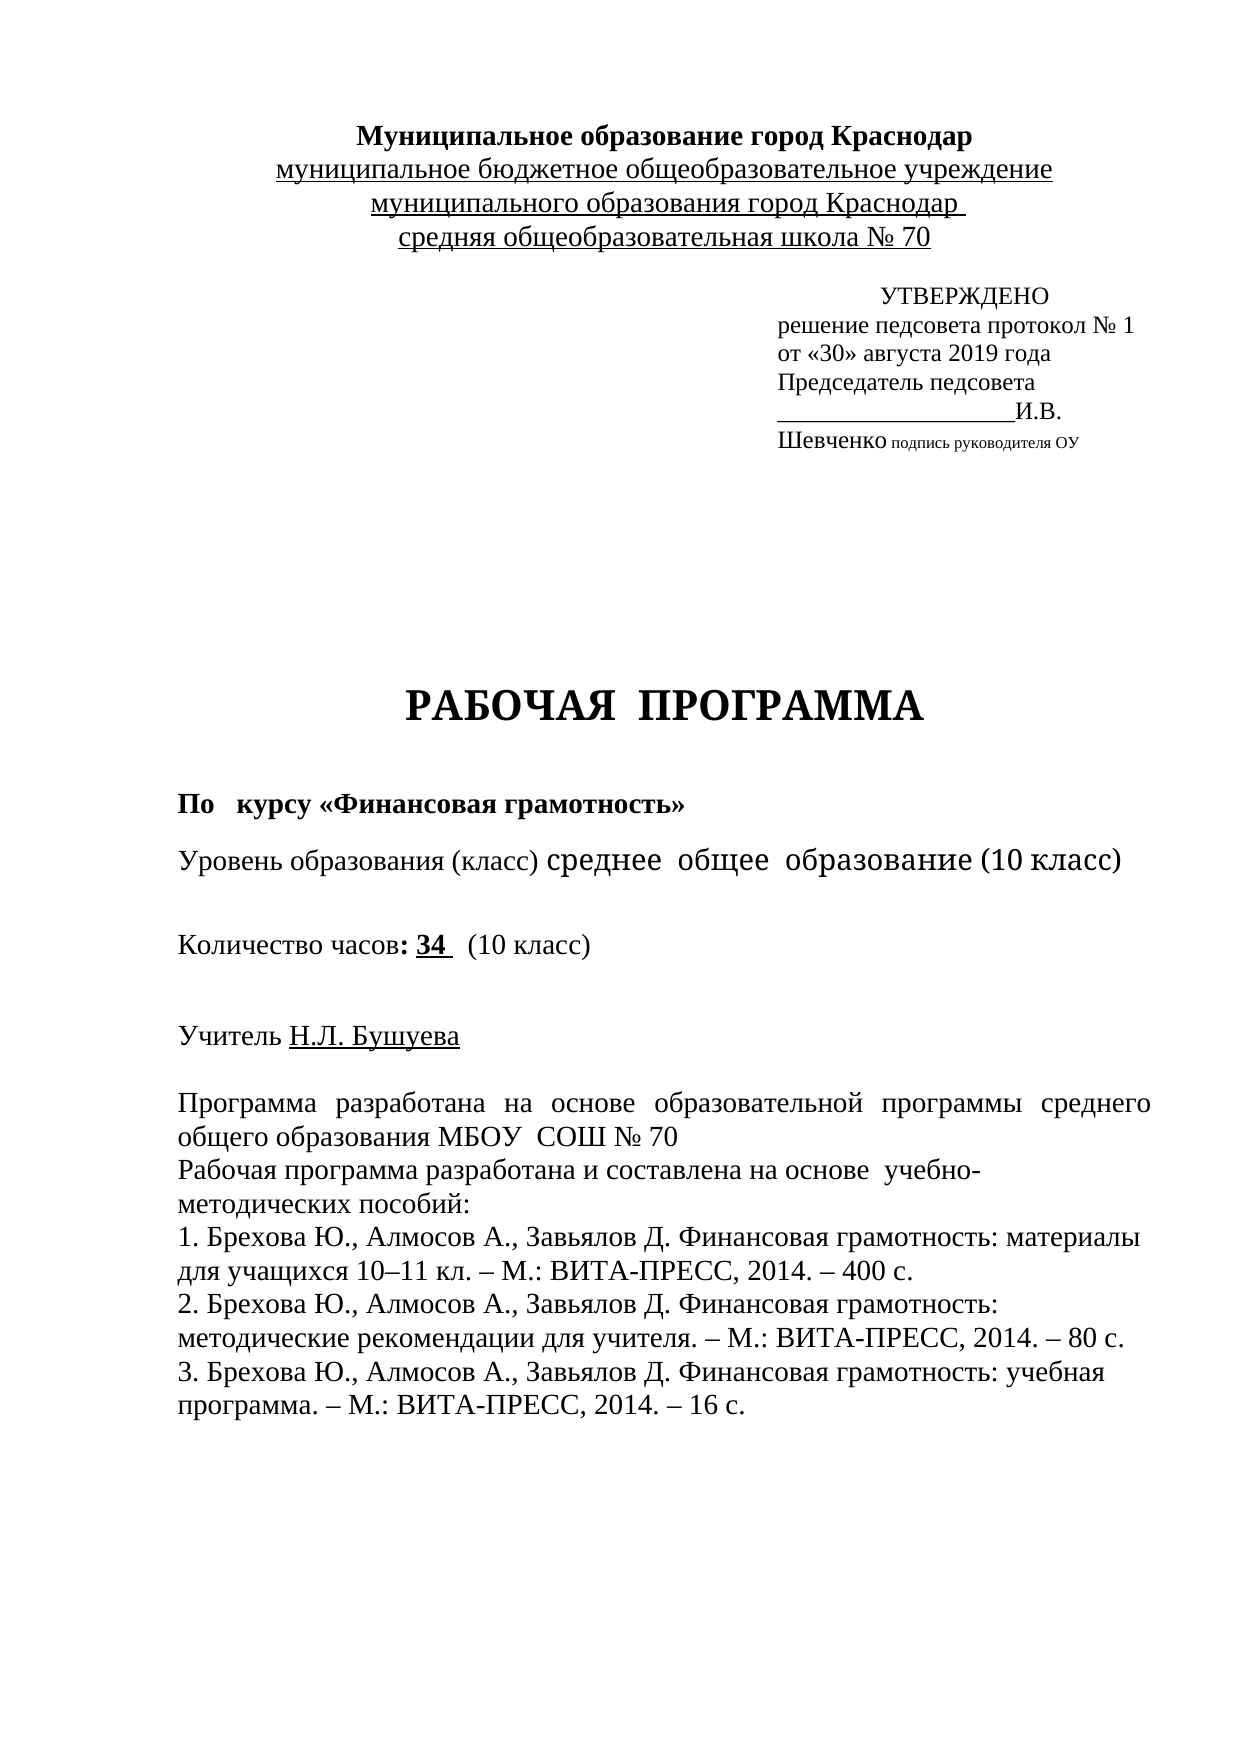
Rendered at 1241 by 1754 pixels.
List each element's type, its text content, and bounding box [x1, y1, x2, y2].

text По курсу «Финансовая грамотность» [177, 787, 1152, 820]
text решение педсовета протокол № 1 [777, 310, 1152, 338]
text УТВЕРЖДЕНО [777, 281, 1152, 310]
text ___________________И.В. Шевченко подпись руководителя ОУ [777, 396, 1152, 453]
text Уровень образования (класс) среднее общее образование (10 класс) [177, 839, 1152, 879]
text Муниципальное образование город Краснодар [177, 118, 1152, 152]
text Программа разработана на основе образовательной программы среднего общего образования МБОУ СОШ № 70 [177, 1085, 1152, 1152]
text 1. Брехова Ю., Алмосов А., Завьялов Д. Финансовая грамотность: материалы для учащихся 10–11 кл. – М.: ВИТА-ПРЕСС, 2014. – 400 с. [177, 1219, 1152, 1287]
text муниципальное бюджетное общеобразовательное учреждение [177, 152, 1152, 185]
text 2. Брехова Ю., Алмосов А., Завьялов Д. Финансовая грамотность: методические рекомендации для учителя. – М.: ВИТА-ПРЕСС, 2014. – 80 с. [177, 1287, 1152, 1354]
text 3. Брехова Ю., Алмосов А., Завьялов Д. Финансовая грамотность: учебная программа. – М.: ВИТА-ПРЕСС, 2014. – 16 с. [177, 1354, 1152, 1421]
text Рабочая программа разработана и составлена на основе учебно-методических пособий: [177, 1152, 1152, 1219]
text Председатель педсовета [777, 367, 1152, 396]
text Учитель Н.Л. Бушуева [177, 1018, 1152, 1052]
text Количество часов: 34 (10 класс) [177, 927, 1152, 961]
text РАБОЧАЯ ПРОГРАММА [177, 676, 1152, 732]
text средняя общеобразовательная школа № 70 [177, 219, 1152, 252]
text муниципального образования город Краснодар [177, 185, 1152, 219]
text от «30» августа 2019 года [777, 338, 1152, 367]
